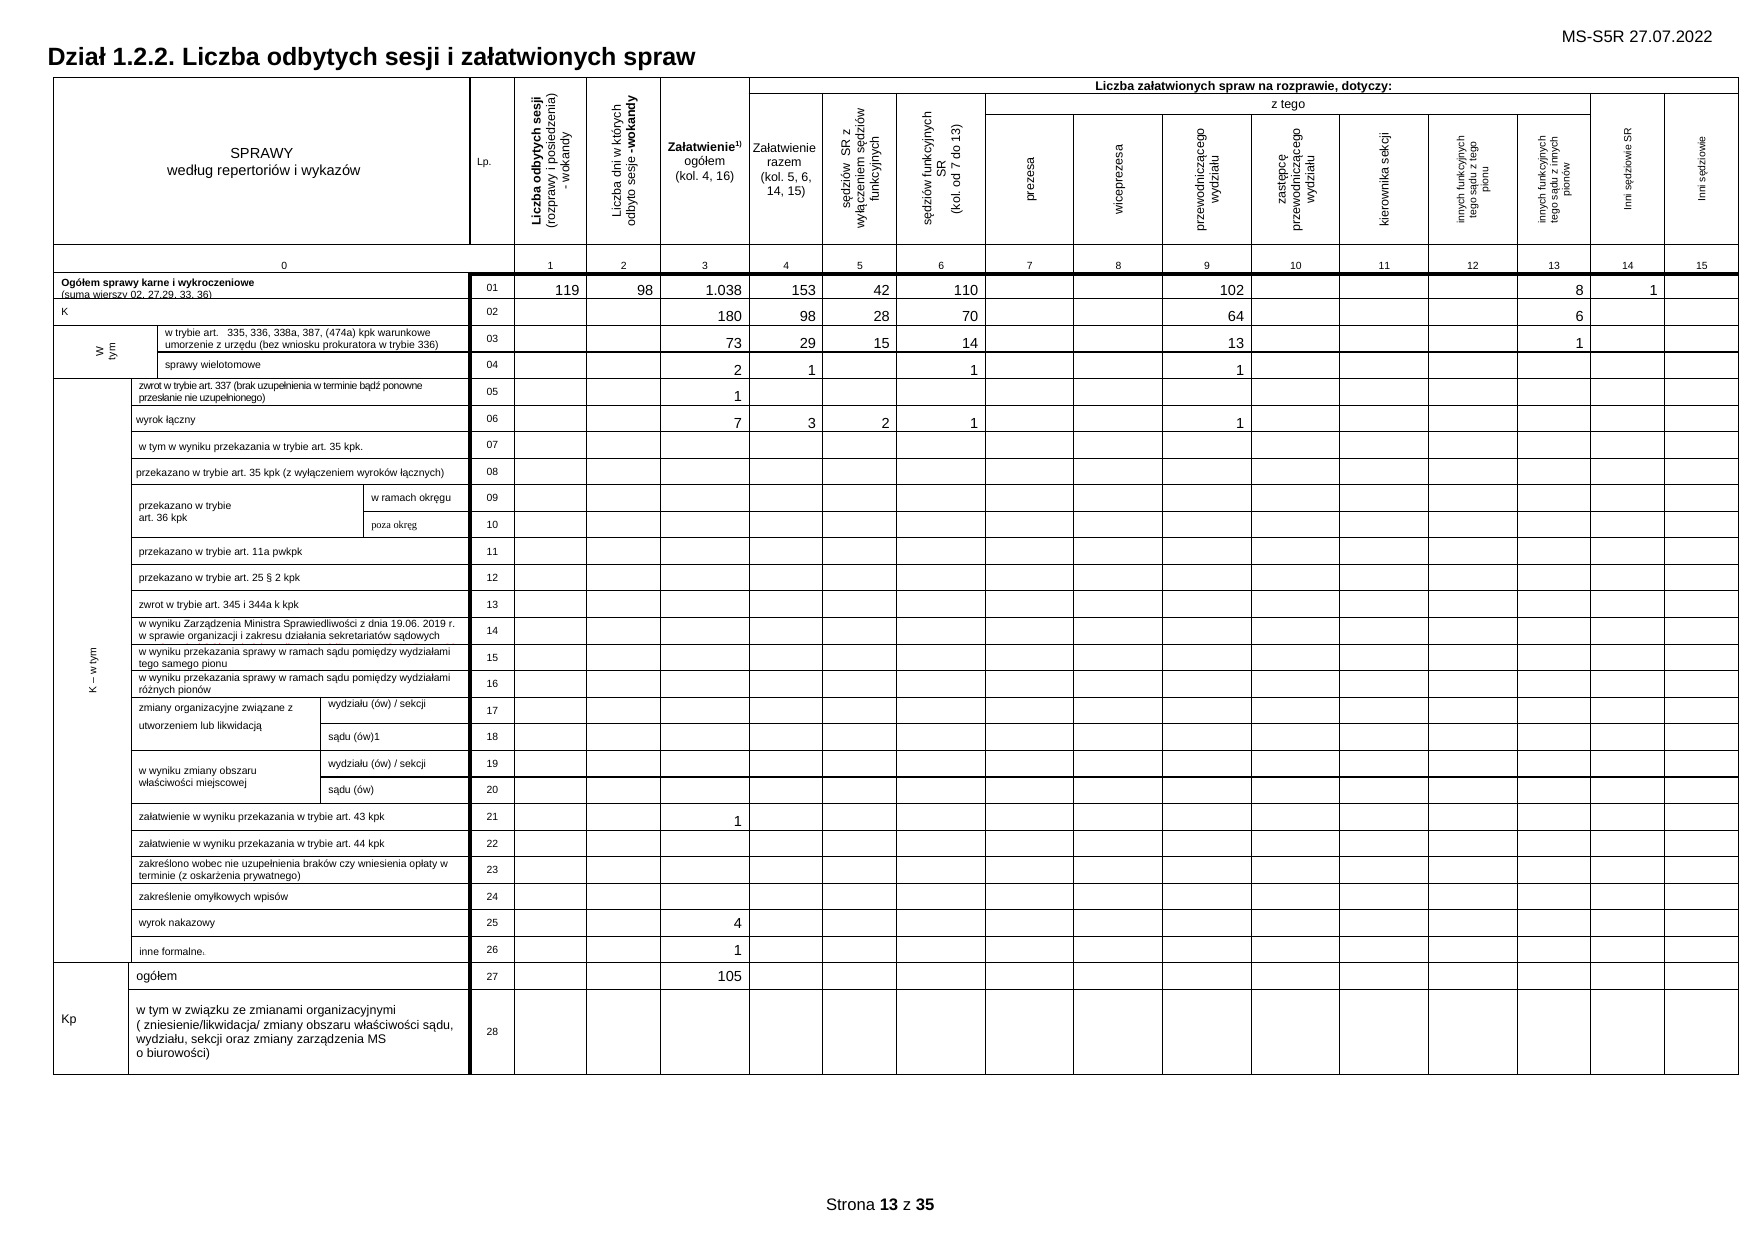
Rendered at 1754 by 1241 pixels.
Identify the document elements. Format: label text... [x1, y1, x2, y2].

table_cell [1429, 299, 1517, 325]
table_cell [515, 379, 586, 404]
table_cell [1665, 485, 1738, 511]
table_cell [587, 406, 660, 431]
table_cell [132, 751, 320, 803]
table_cell [661, 512, 749, 537]
table_cell zwrot w trybie art. 345 i 344a k kpk [132, 591, 468, 617]
table_cell [515, 459, 586, 484]
table_cell 7 [661, 406, 749, 431]
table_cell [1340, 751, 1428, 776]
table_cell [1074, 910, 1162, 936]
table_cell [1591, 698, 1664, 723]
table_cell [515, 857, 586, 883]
table_cell [986, 276, 1073, 298]
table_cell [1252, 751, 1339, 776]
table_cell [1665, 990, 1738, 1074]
table_cell 28 [823, 299, 896, 325]
table_cell [1252, 485, 1339, 511]
table_cell [1252, 565, 1339, 590]
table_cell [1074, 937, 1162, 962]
table_cell wyrok łączny [132, 406, 468, 431]
table_cell [1429, 276, 1517, 298]
table_cell [1163, 485, 1251, 511]
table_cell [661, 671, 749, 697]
table_cell [823, 432, 896, 458]
table_cell 1 [897, 353, 985, 378]
table_cell [1163, 538, 1251, 564]
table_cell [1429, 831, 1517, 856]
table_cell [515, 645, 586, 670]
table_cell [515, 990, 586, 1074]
table_cell 153 [750, 276, 822, 298]
table_cell przekazano w trybie art. 11a pwkpk [132, 538, 468, 564]
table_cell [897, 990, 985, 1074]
table_cell [1665, 459, 1738, 484]
table_cell [1252, 276, 1339, 298]
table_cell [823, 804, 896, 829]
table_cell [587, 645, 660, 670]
table_cell [1591, 485, 1664, 511]
table_cell [986, 326, 1073, 351]
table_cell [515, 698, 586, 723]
table_cell [1518, 591, 1590, 617]
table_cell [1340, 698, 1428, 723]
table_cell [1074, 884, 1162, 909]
table_cell [1429, 379, 1517, 404]
table_cell 10 [1252, 245, 1339, 272]
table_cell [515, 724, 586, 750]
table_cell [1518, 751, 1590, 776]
table_cell [1429, 538, 1517, 564]
table_cell [1163, 512, 1251, 537]
table_cell [823, 485, 896, 511]
table_cell [1340, 299, 1428, 325]
table_cell przekazano w trybie art. 36 kpk [132, 485, 363, 537]
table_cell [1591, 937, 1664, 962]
table_cell w trybie art. 335, 336, 338a, 387, (474a) kpk warunkowe umorzenie z urzędu (bez wniosku prokuratora w trybie 336) [158, 326, 468, 351]
table_cell 1 [750, 353, 822, 378]
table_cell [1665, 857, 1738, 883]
table_cell [515, 485, 586, 511]
table_cell 04 [472, 353, 514, 378]
table_cell [661, 485, 749, 511]
table_cell zwrot w trybie art. 337 (brak uzupełnienia w terminie bądź ponowne przesłanie nie uzupełnionego) [132, 379, 468, 404]
table_cell wiceprezesa [1074, 115, 1162, 244]
table_cell 5 [823, 245, 896, 272]
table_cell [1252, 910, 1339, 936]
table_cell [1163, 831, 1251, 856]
table_header Liczba załatwionych spraw na rozprawie, dotyczy: [750, 78, 1738, 93]
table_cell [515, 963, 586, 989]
table_cell 14 [897, 326, 985, 351]
table_cell 9 [1163, 245, 1251, 272]
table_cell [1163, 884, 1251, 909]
table_cell [587, 538, 660, 564]
table_cell [1074, 353, 1162, 378]
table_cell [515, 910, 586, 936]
table_cell [1591, 353, 1664, 378]
table_cell [823, 459, 896, 484]
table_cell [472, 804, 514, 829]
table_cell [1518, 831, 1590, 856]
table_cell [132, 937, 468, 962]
table_cell [1074, 485, 1162, 511]
table_cell 70 [897, 299, 985, 325]
table_cell [1665, 538, 1738, 564]
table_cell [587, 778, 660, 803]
table_cell [515, 299, 586, 325]
table_header Załatwienie1) ogółem (kol. 4, 16) [661, 78, 749, 244]
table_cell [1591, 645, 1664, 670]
table_cell [1340, 485, 1428, 511]
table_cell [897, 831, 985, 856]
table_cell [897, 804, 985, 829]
table_header Liczba odbytych sesji (rozprawy i posiedzenia) - wokandy [515, 78, 586, 244]
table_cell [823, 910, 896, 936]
table_cell [1518, 538, 1590, 564]
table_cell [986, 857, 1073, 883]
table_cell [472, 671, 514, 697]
table_cell [897, 538, 985, 564]
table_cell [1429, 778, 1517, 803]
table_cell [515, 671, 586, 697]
table_cell [661, 618, 749, 643]
table_cell sędziów SR z wyłączeniem sędziów funkcyjnych [823, 94, 896, 244]
table_cell [1074, 459, 1162, 484]
table_cell 98 [587, 276, 660, 298]
table_cell [750, 379, 822, 404]
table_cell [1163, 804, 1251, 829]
table_cell poza okręg [364, 512, 468, 537]
table_cell [1665, 406, 1738, 431]
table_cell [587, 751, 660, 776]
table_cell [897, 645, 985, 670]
table_cell [897, 432, 985, 458]
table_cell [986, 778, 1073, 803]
table_cell 1 [1163, 353, 1251, 378]
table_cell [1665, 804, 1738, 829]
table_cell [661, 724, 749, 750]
table_cell 14 [472, 618, 514, 643]
table_cell 42 [823, 276, 896, 298]
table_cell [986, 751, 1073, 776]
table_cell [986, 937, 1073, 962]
table_cell [1340, 379, 1428, 404]
table_cell [897, 565, 985, 590]
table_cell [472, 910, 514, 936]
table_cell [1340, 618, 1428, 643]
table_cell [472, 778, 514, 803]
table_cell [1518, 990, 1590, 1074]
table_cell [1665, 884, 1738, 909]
table_cell [823, 565, 896, 590]
table_cell [1074, 299, 1162, 325]
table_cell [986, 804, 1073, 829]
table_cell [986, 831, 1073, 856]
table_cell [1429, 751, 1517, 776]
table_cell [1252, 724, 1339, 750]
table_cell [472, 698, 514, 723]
table_cell [1074, 565, 1162, 590]
table_cell Inni sędziowie SR [1591, 94, 1664, 244]
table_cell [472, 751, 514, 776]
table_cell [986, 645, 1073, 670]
table_cell [1252, 432, 1339, 458]
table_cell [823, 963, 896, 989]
table_cell [1340, 565, 1428, 590]
table_cell [661, 565, 749, 590]
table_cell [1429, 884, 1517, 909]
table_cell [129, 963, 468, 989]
table_cell [823, 538, 896, 564]
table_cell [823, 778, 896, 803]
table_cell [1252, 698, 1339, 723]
table_cell 1 [515, 245, 586, 272]
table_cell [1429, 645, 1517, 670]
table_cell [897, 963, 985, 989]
table_cell [1340, 538, 1428, 564]
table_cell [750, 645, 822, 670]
table_cell [1252, 379, 1339, 404]
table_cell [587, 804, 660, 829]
table_cell [1074, 406, 1162, 431]
table_cell przekazano w trybie art. 35 kpk (z wyłączeniem wyroków łącznych) [132, 459, 468, 484]
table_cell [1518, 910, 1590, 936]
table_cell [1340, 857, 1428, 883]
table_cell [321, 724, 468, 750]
table_cell [661, 591, 749, 617]
table_cell sprawy wielotomowe [158, 353, 468, 378]
table_cell [1252, 326, 1339, 351]
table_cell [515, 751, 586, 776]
table_cell 08 [472, 459, 514, 484]
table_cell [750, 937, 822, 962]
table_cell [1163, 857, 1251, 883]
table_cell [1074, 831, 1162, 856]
table_cell 11 [472, 538, 514, 564]
table_cell 2 [823, 406, 896, 431]
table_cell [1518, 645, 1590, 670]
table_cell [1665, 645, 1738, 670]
table_cell [1252, 538, 1339, 564]
table_cell 11 [1340, 245, 1428, 272]
table_cell [986, 406, 1073, 431]
table_cell [986, 299, 1073, 325]
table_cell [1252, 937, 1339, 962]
table_cell [1591, 459, 1664, 484]
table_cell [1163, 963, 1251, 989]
table_cell [1665, 299, 1738, 325]
table_cell 29 [750, 326, 822, 351]
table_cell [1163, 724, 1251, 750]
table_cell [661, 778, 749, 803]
table_cell z tego [986, 94, 1590, 114]
table_cell [1591, 379, 1664, 404]
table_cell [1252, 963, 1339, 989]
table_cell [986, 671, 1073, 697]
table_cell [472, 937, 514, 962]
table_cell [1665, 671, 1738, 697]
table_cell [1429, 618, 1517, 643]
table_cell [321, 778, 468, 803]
table_cell [1518, 512, 1590, 537]
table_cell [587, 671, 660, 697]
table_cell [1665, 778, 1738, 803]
table_cell [897, 459, 985, 484]
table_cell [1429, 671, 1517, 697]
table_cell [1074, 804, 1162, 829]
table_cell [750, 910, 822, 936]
table_cell [750, 565, 822, 590]
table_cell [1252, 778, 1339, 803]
table_cell [1252, 591, 1339, 617]
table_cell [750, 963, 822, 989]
table_cell [986, 432, 1073, 458]
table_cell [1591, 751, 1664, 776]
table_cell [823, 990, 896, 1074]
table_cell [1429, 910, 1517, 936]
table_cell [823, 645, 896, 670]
table_cell W tym [54, 326, 157, 378]
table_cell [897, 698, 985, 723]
table_cell [587, 565, 660, 590]
table_cell w tym w wyniku przekazania w trybie art. 35 kpk. [132, 432, 468, 458]
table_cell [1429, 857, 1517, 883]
table_cell [897, 379, 985, 404]
table_cell [750, 538, 822, 564]
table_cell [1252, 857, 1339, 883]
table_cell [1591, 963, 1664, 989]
table_cell 1 [897, 406, 985, 431]
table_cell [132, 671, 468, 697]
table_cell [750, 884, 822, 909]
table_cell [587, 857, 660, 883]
table_cell [515, 406, 586, 431]
table_cell [1429, 485, 1517, 511]
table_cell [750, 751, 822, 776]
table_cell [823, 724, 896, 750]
table_cell [1340, 326, 1428, 351]
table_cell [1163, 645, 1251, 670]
table_cell [750, 591, 822, 617]
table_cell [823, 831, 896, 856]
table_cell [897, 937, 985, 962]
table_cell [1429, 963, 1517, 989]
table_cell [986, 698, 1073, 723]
table_cell 8 [1518, 276, 1590, 298]
table_cell [1518, 485, 1590, 511]
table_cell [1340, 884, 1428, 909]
table_cell [1163, 432, 1251, 458]
table_cell 64 [1163, 299, 1251, 325]
table_cell [1665, 379, 1738, 404]
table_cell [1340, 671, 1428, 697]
table_cell 13 [1163, 326, 1251, 351]
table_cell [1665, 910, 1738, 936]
table_cell 180 [661, 299, 749, 325]
table_cell Ogółem sprawy karne i wykroczeniowe (suma wierszy 02, 27,29, 33, 36) [54, 273, 468, 298]
table_cell 14 [1591, 245, 1664, 272]
table_cell 03 [472, 326, 514, 351]
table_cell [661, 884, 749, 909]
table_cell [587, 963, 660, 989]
table_cell prezesa [986, 115, 1073, 244]
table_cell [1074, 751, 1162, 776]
table_cell 1 [1591, 276, 1664, 298]
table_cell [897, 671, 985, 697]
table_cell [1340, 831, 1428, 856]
table_cell [1163, 379, 1251, 404]
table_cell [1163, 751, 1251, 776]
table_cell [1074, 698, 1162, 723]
text Dział 1.2.2. Liczba odbytych sesji i załatwionych spraw [47, 46, 1713, 71]
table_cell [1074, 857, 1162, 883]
table_cell [986, 459, 1073, 484]
table_cell [986, 379, 1073, 404]
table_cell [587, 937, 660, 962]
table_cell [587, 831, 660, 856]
table_cell [1340, 591, 1428, 617]
table_cell 15 [823, 326, 896, 351]
table_cell innych funkcyjnych tego sądu z innych pionów [1518, 115, 1590, 244]
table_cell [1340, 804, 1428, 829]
table_cell 12 [472, 565, 514, 590]
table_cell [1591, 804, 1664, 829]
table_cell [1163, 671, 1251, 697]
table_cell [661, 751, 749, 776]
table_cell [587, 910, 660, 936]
table_cell zastępcę przewodniczącego wydziału [1252, 115, 1339, 244]
table_cell [1518, 406, 1590, 431]
table_cell [750, 432, 822, 458]
table_cell 15 [1665, 245, 1738, 272]
table_cell [1074, 538, 1162, 564]
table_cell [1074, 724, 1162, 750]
table_cell 09 [472, 485, 514, 511]
table_cell 3 [661, 245, 749, 272]
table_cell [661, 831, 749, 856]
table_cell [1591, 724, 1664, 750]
table_cell [986, 618, 1073, 643]
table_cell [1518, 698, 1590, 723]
table_cell [823, 353, 896, 378]
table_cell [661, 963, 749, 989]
table_cell [1518, 459, 1590, 484]
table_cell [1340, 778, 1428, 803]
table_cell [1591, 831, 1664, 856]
table_cell 1 [661, 379, 749, 404]
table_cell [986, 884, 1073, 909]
table_cell [587, 326, 660, 351]
table_cell 13 [472, 591, 514, 617]
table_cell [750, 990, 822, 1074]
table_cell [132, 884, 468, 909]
table_cell [1591, 406, 1664, 431]
table_cell [1163, 459, 1251, 484]
table_cell [750, 512, 822, 537]
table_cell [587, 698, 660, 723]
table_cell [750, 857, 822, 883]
table_cell [1518, 565, 1590, 590]
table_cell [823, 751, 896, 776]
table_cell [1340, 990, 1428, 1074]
table_cell [1665, 353, 1738, 378]
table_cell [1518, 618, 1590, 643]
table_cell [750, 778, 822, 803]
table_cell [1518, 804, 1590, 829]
table_cell [750, 459, 822, 484]
table_cell [1665, 276, 1738, 298]
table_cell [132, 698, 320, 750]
table_cell [515, 618, 586, 643]
table_header Lp. [471, 78, 514, 244]
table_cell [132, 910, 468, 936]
table_cell [515, 512, 586, 537]
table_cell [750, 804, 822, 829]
table_cell [1665, 512, 1738, 537]
table_cell [986, 538, 1073, 564]
table_cell [1429, 565, 1517, 590]
table_cell [515, 538, 586, 564]
table_cell [587, 353, 660, 378]
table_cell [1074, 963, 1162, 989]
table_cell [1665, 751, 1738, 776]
table_cell 4 [750, 245, 822, 272]
table_cell sędziów funkcyjnych SR (kol. od 7 do 13) [897, 94, 985, 244]
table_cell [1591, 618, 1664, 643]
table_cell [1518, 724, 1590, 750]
table_cell [1252, 299, 1339, 325]
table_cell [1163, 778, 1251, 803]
table_cell [1252, 459, 1339, 484]
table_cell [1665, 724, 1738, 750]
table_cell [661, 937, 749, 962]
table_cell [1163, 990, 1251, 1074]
table_cell [1252, 512, 1339, 537]
table_cell 102 [1163, 276, 1251, 298]
table_cell [515, 353, 586, 378]
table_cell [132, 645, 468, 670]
table_cell K – w tym [54, 379, 131, 962]
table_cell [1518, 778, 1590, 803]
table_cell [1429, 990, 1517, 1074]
table_cell 6 [897, 245, 985, 272]
table_cell [986, 512, 1073, 537]
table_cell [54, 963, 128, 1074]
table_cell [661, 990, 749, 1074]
table_cell [1518, 379, 1590, 404]
table_cell [823, 379, 896, 404]
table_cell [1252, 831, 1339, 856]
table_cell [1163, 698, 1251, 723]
table_cell przekazano w trybie art. 25 § 2 kpk [132, 565, 468, 590]
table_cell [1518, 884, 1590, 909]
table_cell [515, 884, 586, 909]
table_cell [1074, 276, 1162, 298]
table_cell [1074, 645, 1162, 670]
table_cell 05 [472, 379, 514, 404]
table_cell 10 [472, 512, 514, 537]
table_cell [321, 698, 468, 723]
table_cell [515, 326, 586, 351]
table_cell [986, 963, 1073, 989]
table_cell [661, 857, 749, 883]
table_cell [1429, 353, 1517, 378]
table_cell [986, 353, 1073, 378]
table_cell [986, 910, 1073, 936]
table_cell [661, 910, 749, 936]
table_cell [823, 591, 896, 617]
table_cell 3 [750, 406, 822, 431]
table_cell [1340, 512, 1428, 537]
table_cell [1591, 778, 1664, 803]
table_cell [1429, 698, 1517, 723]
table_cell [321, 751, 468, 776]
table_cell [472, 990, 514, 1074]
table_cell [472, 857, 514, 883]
table_cell [1340, 432, 1428, 458]
table_cell 1 [1163, 406, 1251, 431]
table_cell przewodniczącego wydziału [1163, 115, 1251, 244]
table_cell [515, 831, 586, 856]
table_cell 01 [472, 276, 514, 298]
table_cell 2 [587, 245, 660, 272]
table_cell 110 [897, 276, 985, 298]
table_cell [986, 591, 1073, 617]
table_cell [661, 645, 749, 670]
table_cell [750, 618, 822, 643]
table_cell 98 [750, 299, 822, 325]
table_cell 1.038 [661, 276, 749, 298]
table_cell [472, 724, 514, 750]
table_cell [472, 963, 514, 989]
table_cell 6 [1518, 299, 1590, 325]
table_cell 73 [661, 326, 749, 351]
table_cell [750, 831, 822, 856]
table_cell [1074, 326, 1162, 351]
table_cell [1665, 326, 1738, 351]
table_cell [986, 565, 1073, 590]
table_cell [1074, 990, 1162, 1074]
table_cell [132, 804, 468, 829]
table_cell 12 [1429, 245, 1517, 272]
table_cell [1429, 326, 1517, 351]
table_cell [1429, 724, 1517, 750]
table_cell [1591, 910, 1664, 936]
table_cell [897, 618, 985, 643]
table_cell [587, 299, 660, 325]
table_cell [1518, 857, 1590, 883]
table_cell 13 [1518, 245, 1590, 272]
table_cell [1074, 432, 1162, 458]
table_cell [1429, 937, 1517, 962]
table_cell [587, 485, 660, 511]
table_cell 7 [986, 245, 1073, 272]
table_cell [750, 485, 822, 511]
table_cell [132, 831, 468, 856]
table_cell [1340, 406, 1428, 431]
table_cell [587, 379, 660, 404]
table_cell [823, 618, 896, 643]
table_cell [1340, 459, 1428, 484]
table_cell [587, 432, 660, 458]
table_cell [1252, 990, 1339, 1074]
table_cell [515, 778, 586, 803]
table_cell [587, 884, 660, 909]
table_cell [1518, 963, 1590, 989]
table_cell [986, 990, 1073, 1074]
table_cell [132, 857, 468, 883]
table_cell 8 [1074, 245, 1162, 272]
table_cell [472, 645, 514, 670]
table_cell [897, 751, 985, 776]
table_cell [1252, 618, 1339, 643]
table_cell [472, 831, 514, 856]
table_header SPRAWY według repertoriów i wykazów [54, 78, 469, 244]
table_cell [1252, 353, 1339, 378]
table_cell [1591, 565, 1664, 590]
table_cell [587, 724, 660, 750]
table_cell 0 [54, 245, 514, 272]
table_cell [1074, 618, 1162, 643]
table_cell [1252, 406, 1339, 431]
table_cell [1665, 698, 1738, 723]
table_cell [587, 459, 660, 484]
table_cell [1518, 353, 1590, 378]
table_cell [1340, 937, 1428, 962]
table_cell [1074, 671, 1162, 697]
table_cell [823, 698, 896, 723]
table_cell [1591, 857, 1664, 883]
table_cell 2 [661, 353, 749, 378]
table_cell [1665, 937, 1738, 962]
table_cell 02 [472, 299, 514, 325]
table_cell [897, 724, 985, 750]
table_cell [1591, 299, 1664, 325]
table_cell [661, 459, 749, 484]
table_cell [661, 432, 749, 458]
table_cell [1074, 512, 1162, 537]
table_cell innych funkcyjnych tego sądu z tego pionu [1429, 115, 1517, 244]
table_cell [1591, 326, 1664, 351]
table_cell [661, 538, 749, 564]
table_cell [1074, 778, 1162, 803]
table_cell 119 [515, 276, 586, 298]
table_cell Inni sędziowie [1665, 94, 1738, 244]
table_cell 06 [472, 406, 514, 431]
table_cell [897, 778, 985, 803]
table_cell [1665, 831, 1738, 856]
table_cell [823, 512, 896, 537]
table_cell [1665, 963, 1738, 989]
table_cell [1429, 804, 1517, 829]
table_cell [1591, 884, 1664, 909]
table_cell [1163, 591, 1251, 617]
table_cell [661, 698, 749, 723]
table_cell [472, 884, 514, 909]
table_cell [1074, 379, 1162, 404]
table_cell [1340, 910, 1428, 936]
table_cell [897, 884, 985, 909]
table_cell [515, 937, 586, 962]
table_cell [897, 591, 985, 617]
table_cell 1 [1518, 326, 1590, 351]
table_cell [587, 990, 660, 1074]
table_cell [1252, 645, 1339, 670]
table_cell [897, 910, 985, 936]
table_cell Załatwienie razem (kol. 5, 6, 14, 15) [750, 94, 822, 244]
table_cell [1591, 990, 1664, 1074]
table_cell w ramach okręgu [364, 485, 468, 511]
table_cell [587, 512, 660, 537]
table_cell [1429, 459, 1517, 484]
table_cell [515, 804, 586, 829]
table_cell [1591, 512, 1664, 537]
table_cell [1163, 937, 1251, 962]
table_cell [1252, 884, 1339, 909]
table_cell [1340, 353, 1428, 378]
table_cell [1591, 538, 1664, 564]
table_cell [587, 591, 660, 617]
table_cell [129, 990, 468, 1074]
table_cell K [54, 299, 468, 325]
table_cell [897, 485, 985, 511]
table_cell [515, 432, 586, 458]
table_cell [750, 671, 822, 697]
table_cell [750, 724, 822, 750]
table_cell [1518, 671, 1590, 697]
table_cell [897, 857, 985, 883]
table_cell [1591, 432, 1664, 458]
table_cell [1665, 591, 1738, 617]
table_cell [587, 618, 660, 643]
table_cell [1340, 276, 1428, 298]
table_cell [1429, 406, 1517, 431]
table_cell [515, 565, 586, 590]
table_cell [1591, 591, 1664, 617]
table_cell [1665, 432, 1738, 458]
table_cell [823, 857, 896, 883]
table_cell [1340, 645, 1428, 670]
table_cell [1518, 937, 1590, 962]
table_cell 07 [472, 432, 514, 458]
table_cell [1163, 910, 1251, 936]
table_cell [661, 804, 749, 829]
table_cell kierownika sekcji [1340, 115, 1428, 244]
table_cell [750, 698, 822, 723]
table_cell [1429, 512, 1517, 537]
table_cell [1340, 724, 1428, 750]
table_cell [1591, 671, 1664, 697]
table_cell [1074, 591, 1162, 617]
table_cell [1518, 432, 1590, 458]
table_header Liczba dni w których odbyto sesje -wokandy [587, 78, 660, 244]
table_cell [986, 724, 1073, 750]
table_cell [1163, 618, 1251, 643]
table_cell [1163, 565, 1251, 590]
table_cell [1665, 565, 1738, 590]
table_cell [1429, 591, 1517, 617]
table_cell [897, 512, 985, 537]
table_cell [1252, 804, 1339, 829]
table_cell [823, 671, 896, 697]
table_cell [986, 485, 1073, 511]
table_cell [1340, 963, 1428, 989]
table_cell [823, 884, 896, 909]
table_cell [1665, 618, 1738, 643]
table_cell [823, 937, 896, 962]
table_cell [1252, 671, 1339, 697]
table_cell [1429, 432, 1517, 458]
table_cell [515, 591, 586, 617]
